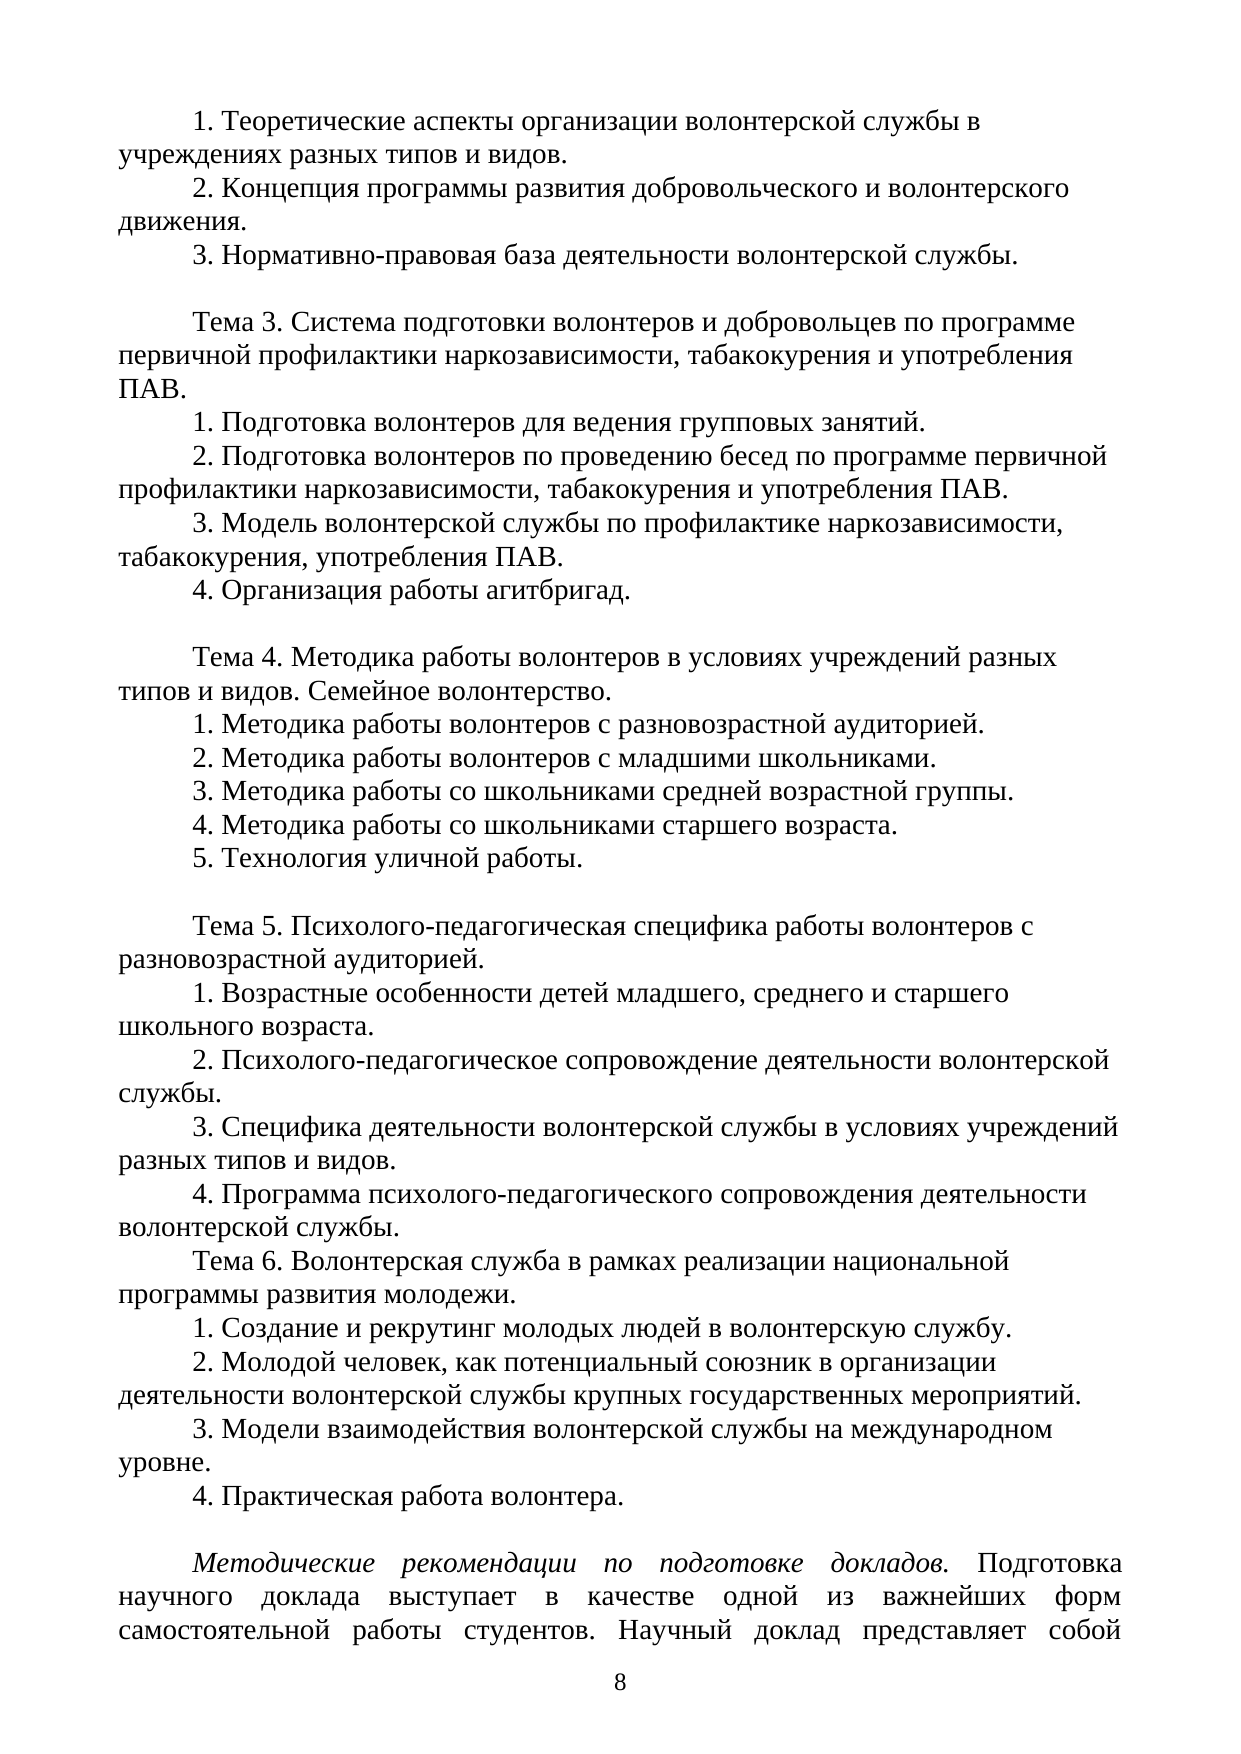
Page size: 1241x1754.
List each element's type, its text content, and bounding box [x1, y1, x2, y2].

text 1. Создание и рекрутинг молодых людей в волонтерскую службу. [118, 1310, 1122, 1344]
text Тема 4. Методика работы волонтеров в условиях учреждений разных типов и видов. Семейное волонтерство. [118, 639, 1122, 706]
text 1. Подготовка волонтеров для ведения групповых занятий. [118, 404, 1122, 438]
text 3. Модель волонтерской службы по профилактике наркозависимости, табакокурения, употребления ПАВ. [118, 505, 1122, 572]
text 4. Программа психолого-педагогического сопровождения деятельности волонтерской службы. [118, 1176, 1122, 1243]
text 3. Нормативно-правовая база деятельности волонтерской службы. [118, 237, 1122, 270]
text 3. Модели взаимодействия волонтерской службы на международном уровне. [118, 1411, 1122, 1478]
text 2. Методика работы волонтеров с младшими школьниками. [118, 740, 1122, 773]
text 1. Методика работы волонтеров с разновозрастной аудиторией. [118, 706, 1122, 740]
text 1. Возрастные особенности детей младшего, среднего и старшего школьного возраста. [118, 975, 1122, 1042]
text 4. Практическая работа волонтера. [118, 1478, 1122, 1511]
text 3. Методика работы со школьниками средней возрастной группы. [118, 773, 1122, 807]
text Тема 3. Система подготовки волонтеров и добровольцев по программе первичной профилактики наркозависимости, табакокурения и употребления ПАВ. [118, 304, 1122, 404]
text 2. Молодой человек, как потенциальный союзник в организации деятельности волонтерской службы крупных государственных мероприятий. [118, 1344, 1122, 1411]
text 3. Специфика деятельности волонтерской службы в условиях учреждений разных типов и видов. [118, 1109, 1122, 1176]
text 1. Теоретические аспекты организации волонтерской службы в учреждениях разных типов и видов. [118, 103, 1122, 170]
text 5. Технология уличной работы. [118, 841, 1122, 874]
text 2. Подготовка волонтеров по проведению бесед по программе первичной профилактики наркозависимости, табакокурения и употребления ПАВ. [118, 438, 1122, 505]
text 2. Психолого-педагогическое сопровождение деятельности волонтерской службы. [118, 1042, 1122, 1109]
text Тема 6. Волонтерская служба в рамках реализации национальной программы развития молодежи. [118, 1243, 1122, 1310]
text Тема 5. Психолого-педагогическая специфика работы волонтеров с разновозрастной аудиторией. [118, 908, 1122, 975]
text 4. Организация работы агитбригад. [118, 572, 1122, 606]
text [118, 1545, 1122, 1646]
text 2. Концепция программы развития добровольческого и волонтерского движения. [118, 170, 1122, 237]
text 4. Методика работы со школьниками старшего возраста. [118, 807, 1122, 841]
